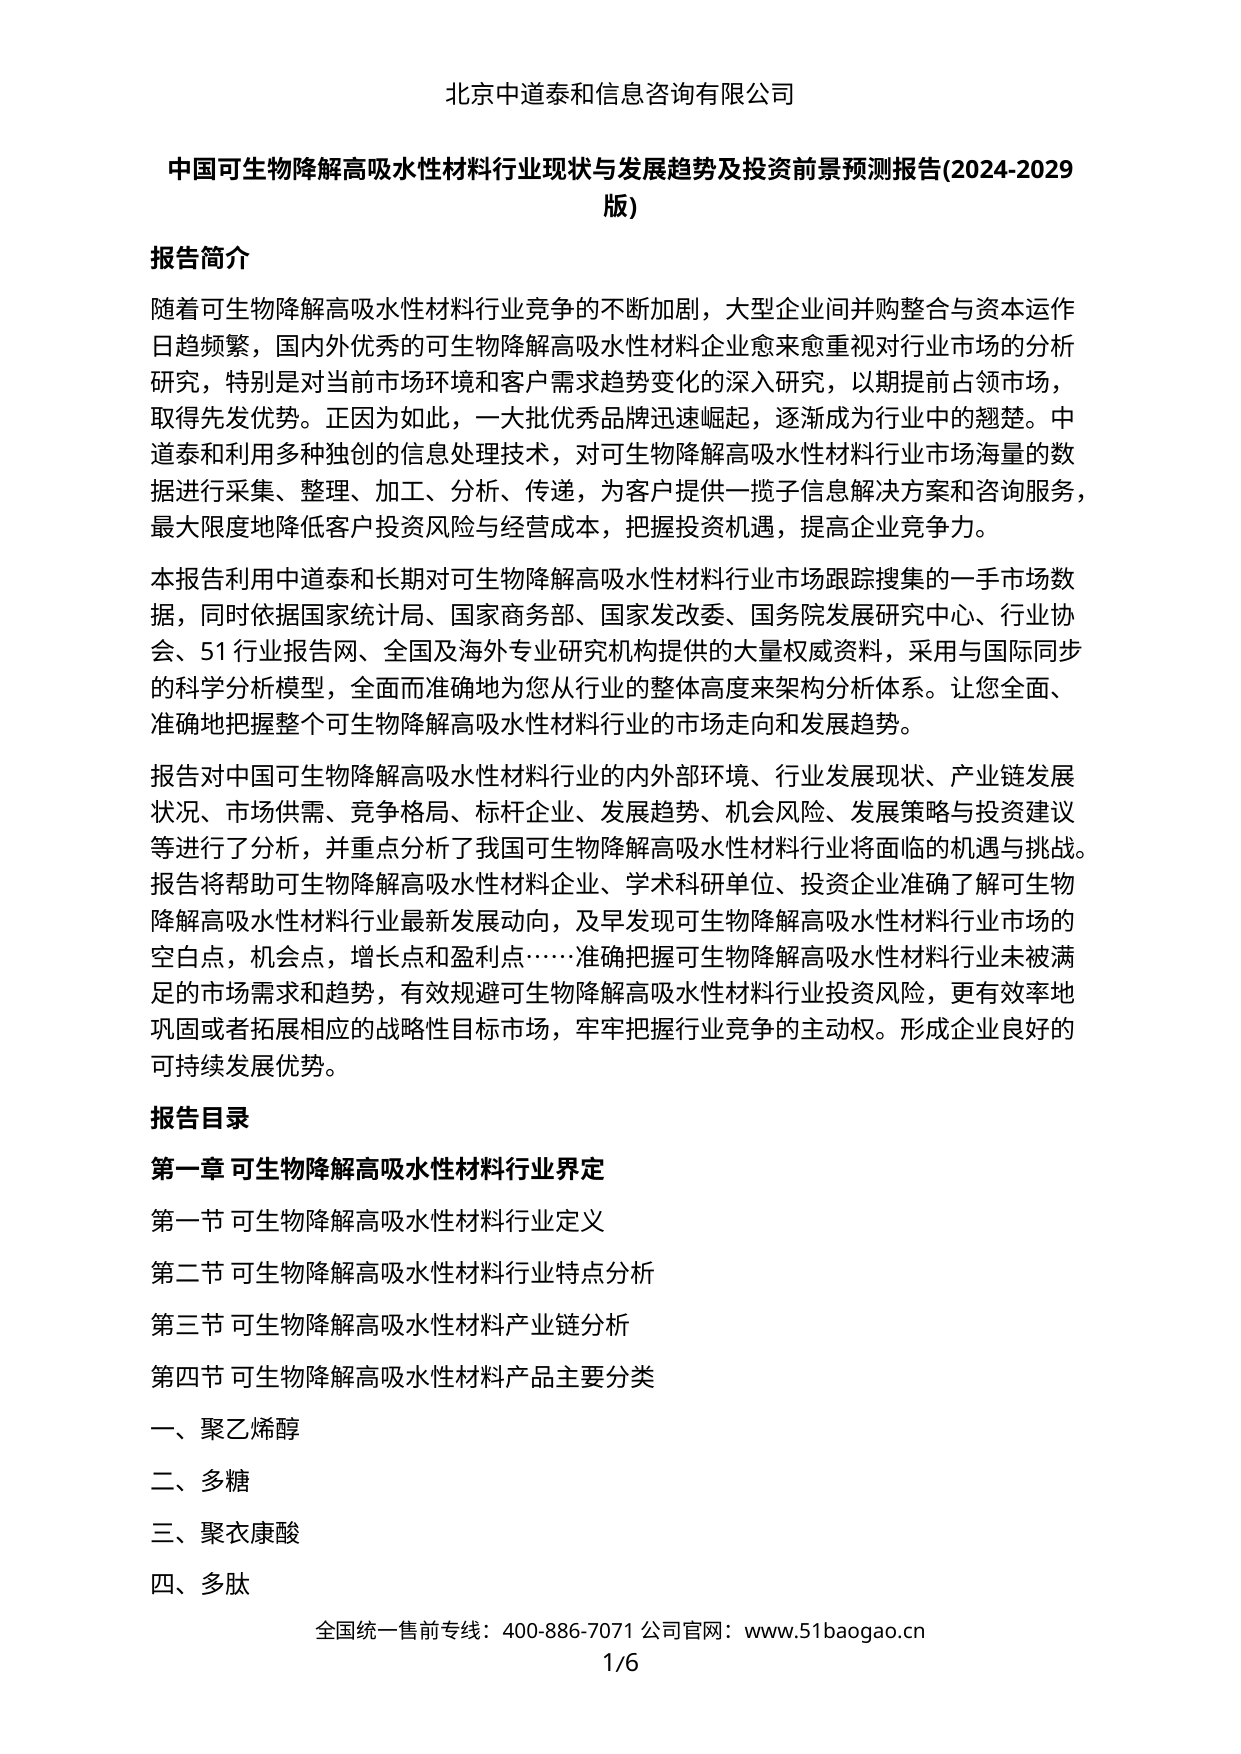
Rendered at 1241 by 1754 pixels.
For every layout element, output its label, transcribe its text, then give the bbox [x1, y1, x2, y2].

text 第二节 可生物降解高吸水性材料行业特点分析 [150, 1254, 1090, 1290]
text 第一章 可生物降解高吸水性材料行业界定 [150, 1150, 1090, 1186]
text 随着可生物降解高吸水性材料行业竞争的不断加剧，大型企业间并购整合与资本运作日趋频繁，国内外优秀的可生物降解高吸水性材料企业愈来愈重视对行业市场的分析研究，特别是对当前市场环境和客户需求趋势变化的深入研究，以期提前占领市场，取得先发优势。正因为如此，一大批优秀品牌迅速崛起，逐渐成为行业中的翘楚。中道泰和利用多种独创的信息处理技术，对可生物降解高吸水性材料行业市场海量的数据进行采集、整理、加工、分析、传递，为客户提供一揽子信息解决方案和咨询服务，最大限度地降低客户投资风险与经营成本，把握投资机遇，提高企业竞争力。 [150, 290, 1090, 544]
text 第四节 可生物降解高吸水性材料产品主要分类 [150, 1357, 1090, 1394]
text 报告对中国可生物降解高吸水性材料行业的内外部环境、行业发展现状、产业链发展状况、市场供需、竞争格局、标杆企业、发展趋势、机会风险、发展策略与投资建议等进行了分析，并重点分析了我国可生物降解高吸水性材料行业将面临的机遇与挑战。报告将帮助可生物降解高吸水性材料企业、学术科研单位、投资企业准确了解可生物降解高吸水性材料行业最新发展动向，及早发现可生物降解高吸水性材料行业市场的空白点，机会点，增长点和盈利点……准确把握可生物降解高吸水性材料行业未被满足的市场需求和趋势，有效规避可生物降解高吸水性材料行业投资风险，更有效率地巩固或者拓展相应的战略性目标市场，牢牢把握行业竞争的主动权。形成企业良好的可持续发展优势。 [150, 756, 1090, 1082]
text 四、多肽 [150, 1565, 1090, 1601]
text 报告简介 [150, 238, 1090, 274]
text 三、聚衣康酸 [150, 1513, 1090, 1549]
text 一、聚乙烯醇 [150, 1409, 1090, 1446]
text 中国可生物降解高吸水性材料行业现状与发展趋势及投资前景预测报告(2024-2029版) [150, 150, 1090, 222]
text 第三节 可生物降解高吸水性材料产业链分析 [150, 1306, 1090, 1342]
text 二、多糖 [150, 1461, 1090, 1497]
text 第一节 可生物降解高吸水性材料行业定义 [150, 1202, 1090, 1238]
text 本报告利用中道泰和长期对可生物降解高吸水性材料行业市场跟踪搜集的一手市场数据，同时依据国家统计局、国家商务部、国家发改委、国务院发展研究中心、行业协会、51行业报告网、全国及海外专业研究机构提供的大量权威资料，采用与国际同步的科学分析模型，全面而准确地为您从行业的整体高度来架构分析体系。让您全面、准确地把握整个可生物降解高吸水性材料行业的市场走向和发展趋势。 [150, 559, 1090, 741]
text 报告目录 [150, 1098, 1090, 1134]
